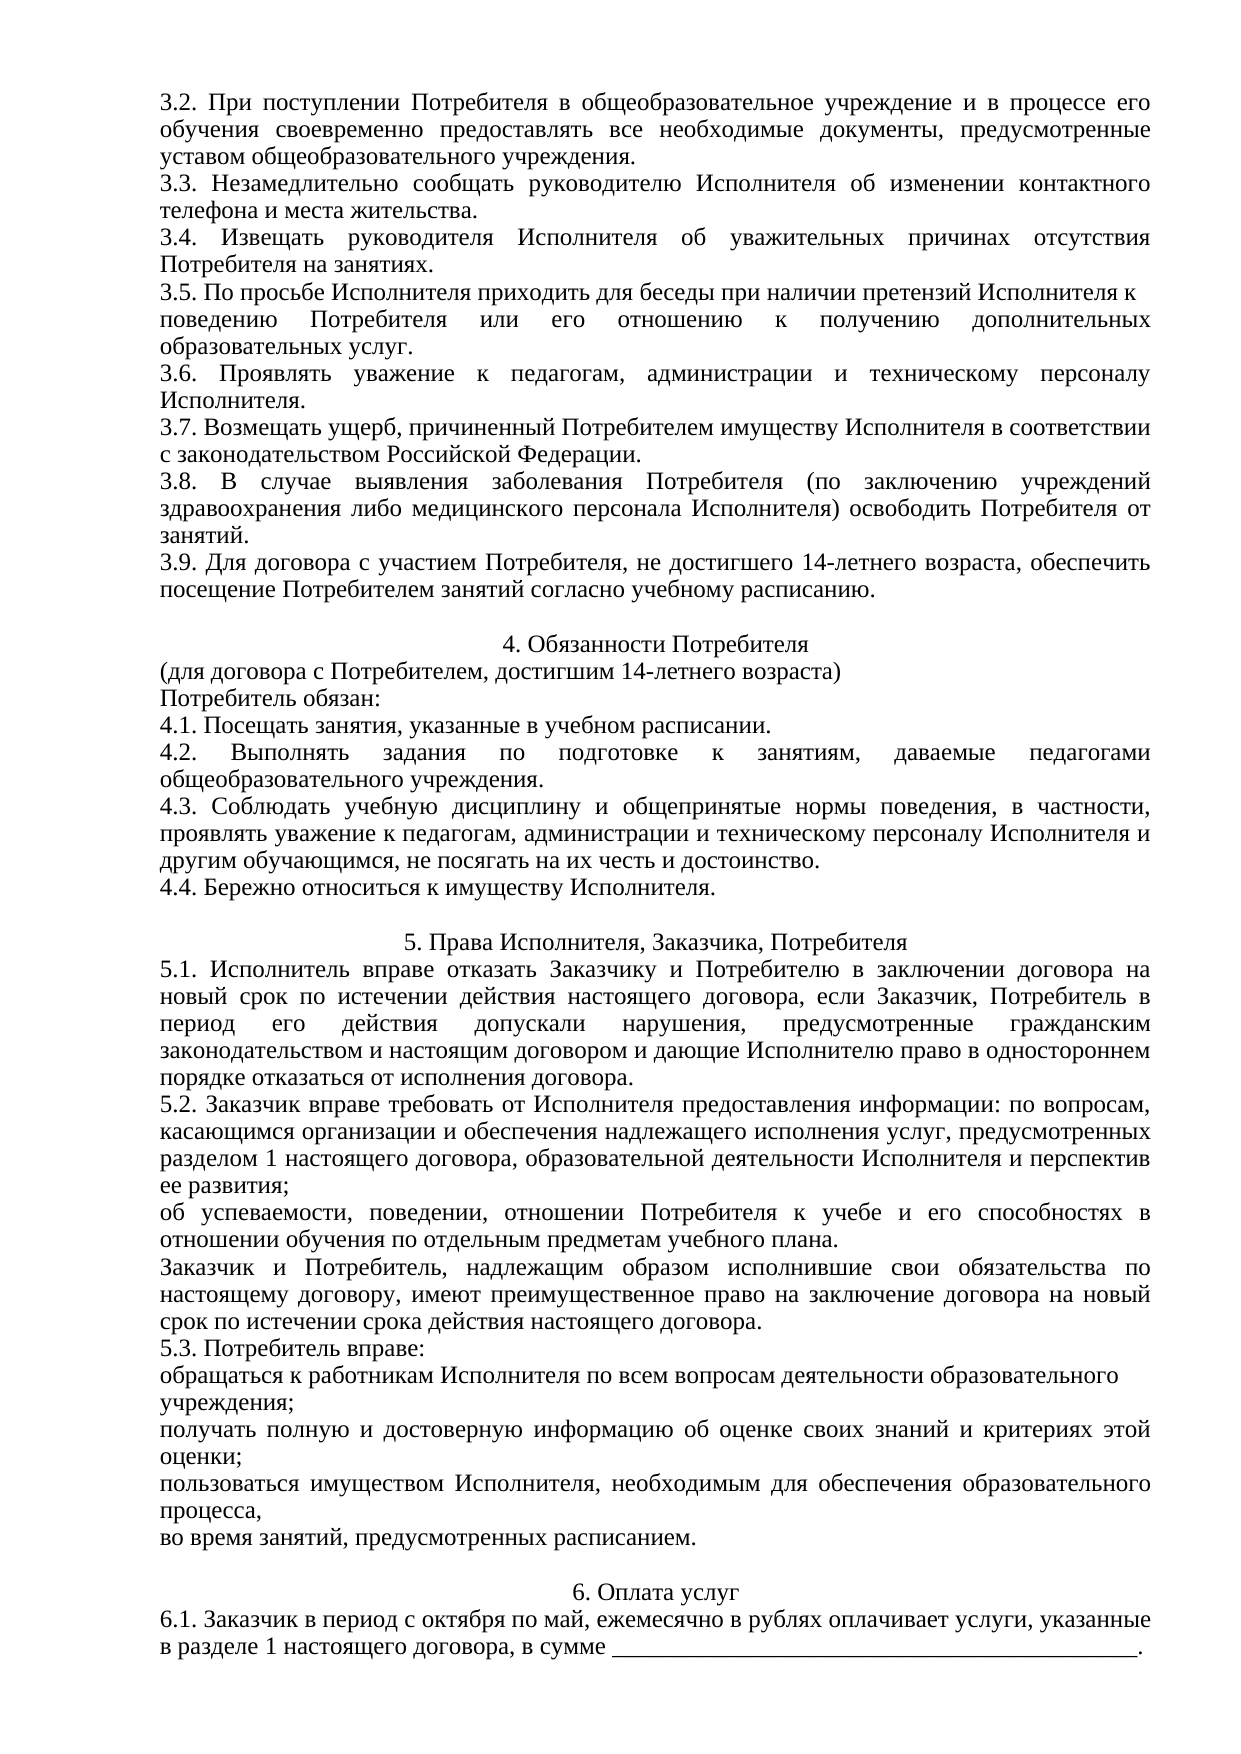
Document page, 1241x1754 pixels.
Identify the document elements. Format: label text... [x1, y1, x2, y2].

text 4.1. Посещать занятия, указанные в учебном расписании. [159, 712, 1152, 739]
text пользоваться имуществом Исполнителя, необходимым для обеспечения образовательного процесса, [159, 1470, 1152, 1524]
text 5.1. Исполнитель вправе отказать Заказчику и Потребителю в заключении договора на новый срок по истечении действия настоящего договора, если Заказчик, Потребитель в период его действия допускали нарушения, предусмотренные гражданским законодательством и настоящим договором и дающие Исполнителю право в одностороннем порядке отказаться от исполнения договора. [159, 955, 1152, 1091]
text Заказчик и Потребитель, надлежащим образом исполнившие свои обязательства по настоящему договору, имеют преимущественное право на заключение договора на новый срок по истечении срока действия настоящего договора. [159, 1253, 1152, 1334]
text 4.3. Соблюдать учебную дисциплину и общепринятые нормы поведения, в частности, проявлять уважение к педагогам, администрации и техническому персоналу Исполнителя и другим обучающимся, не посягать на их честь и достоинство. [159, 793, 1152, 874]
text 4.4. Бережно относиться к имуществу Исполнителя. [159, 874, 1152, 901]
text обращаться к работникам Исполнителя по всем вопросам деятельности образовательного [159, 1362, 1152, 1389]
text получать полную и достоверную информацию об оценке своих знаний и критериях этой оценки; [159, 1416, 1152, 1470]
text Потребитель обязан: [159, 684, 1152, 712]
text 3.2. При поступлении Потребителя в общеобразовательное учреждение и в процессе его обучения своевременно предоставлять все необходимые документы, предусмотренные уставом общеобразовательного учреждения. [159, 89, 1152, 170]
text 5. Права Исполнителя, Заказчика, Потребителя [159, 928, 1152, 955]
text поведению Потребителя или его отношению к получению дополнительных образовательных услуг. [159, 305, 1152, 359]
text 3.9. Для договора с участием Потребителя, не достигшего 14-летнего возраста, обеспечить посещение Потребителем занятий согласно учебному расписанию. [159, 549, 1152, 603]
text 4. Обязанности Потребителя [159, 630, 1152, 657]
text 3.6. Проявлять уважение к педагогам, администрации и техническому персоналу Исполнителя. [159, 359, 1152, 414]
text 5.3. Потребитель вправе: [159, 1334, 1152, 1362]
text 6.1. Заказчик в период с октября по май, ежемесячно в рублях оплачивает услуги, указанные в разделе 1 настоящего договора, в сумме __________________________________________. [159, 1605, 1152, 1659]
text 3.5. По просьбе Исполнителя приходить для беседы при наличии претензий Исполнителя к [159, 278, 1152, 305]
text 6. Оплата услуг [159, 1578, 1152, 1605]
text 4.2. Выполнять задания по подготовке к занятиям, даваемые педагогами общеобразовательного учреждения. [159, 739, 1152, 793]
text 3.8. В случае выявления заболевания Потребителя (по заключению учреждений здравоохранения либо медицинского персонала Исполнителя) освободить Потребителя от занятий. [159, 468, 1152, 549]
text во время занятий, предусмотренных расписанием. [159, 1524, 1152, 1551]
text об успеваемости, поведении, отношении Потребителя к учебе и его способностях в отношении обучения по отдельным предметам учебного плана. [159, 1199, 1152, 1253]
text 5.2. Заказчик вправе требовать от Исполнителя предоставления информации: по вопросам, касающимся организации и обеспечения надлежащего исполнения услуг, предусмотренных разделом 1 настоящего договора, образовательной деятельности Исполнителя и перспектив ее развития; [159, 1091, 1152, 1199]
text (для договора с Потребителем, достигшим 14-летнего возраста) [159, 657, 1152, 684]
text учреждения; [159, 1389, 1152, 1416]
text 3.7. Возмещать ущерб, причиненный Потребителем имуществу Исполнителя в соответствии с законодательством Российской Федерации. [159, 414, 1152, 468]
text 3.4. Извещать руководителя Исполнителя об уважительных причинах отсутствия Потребителя на занятиях. [159, 224, 1152, 278]
text 3.3. Незамедлительно сообщать руководителю Исполнителя об изменении контактного телефона и места жительства. [159, 170, 1152, 224]
